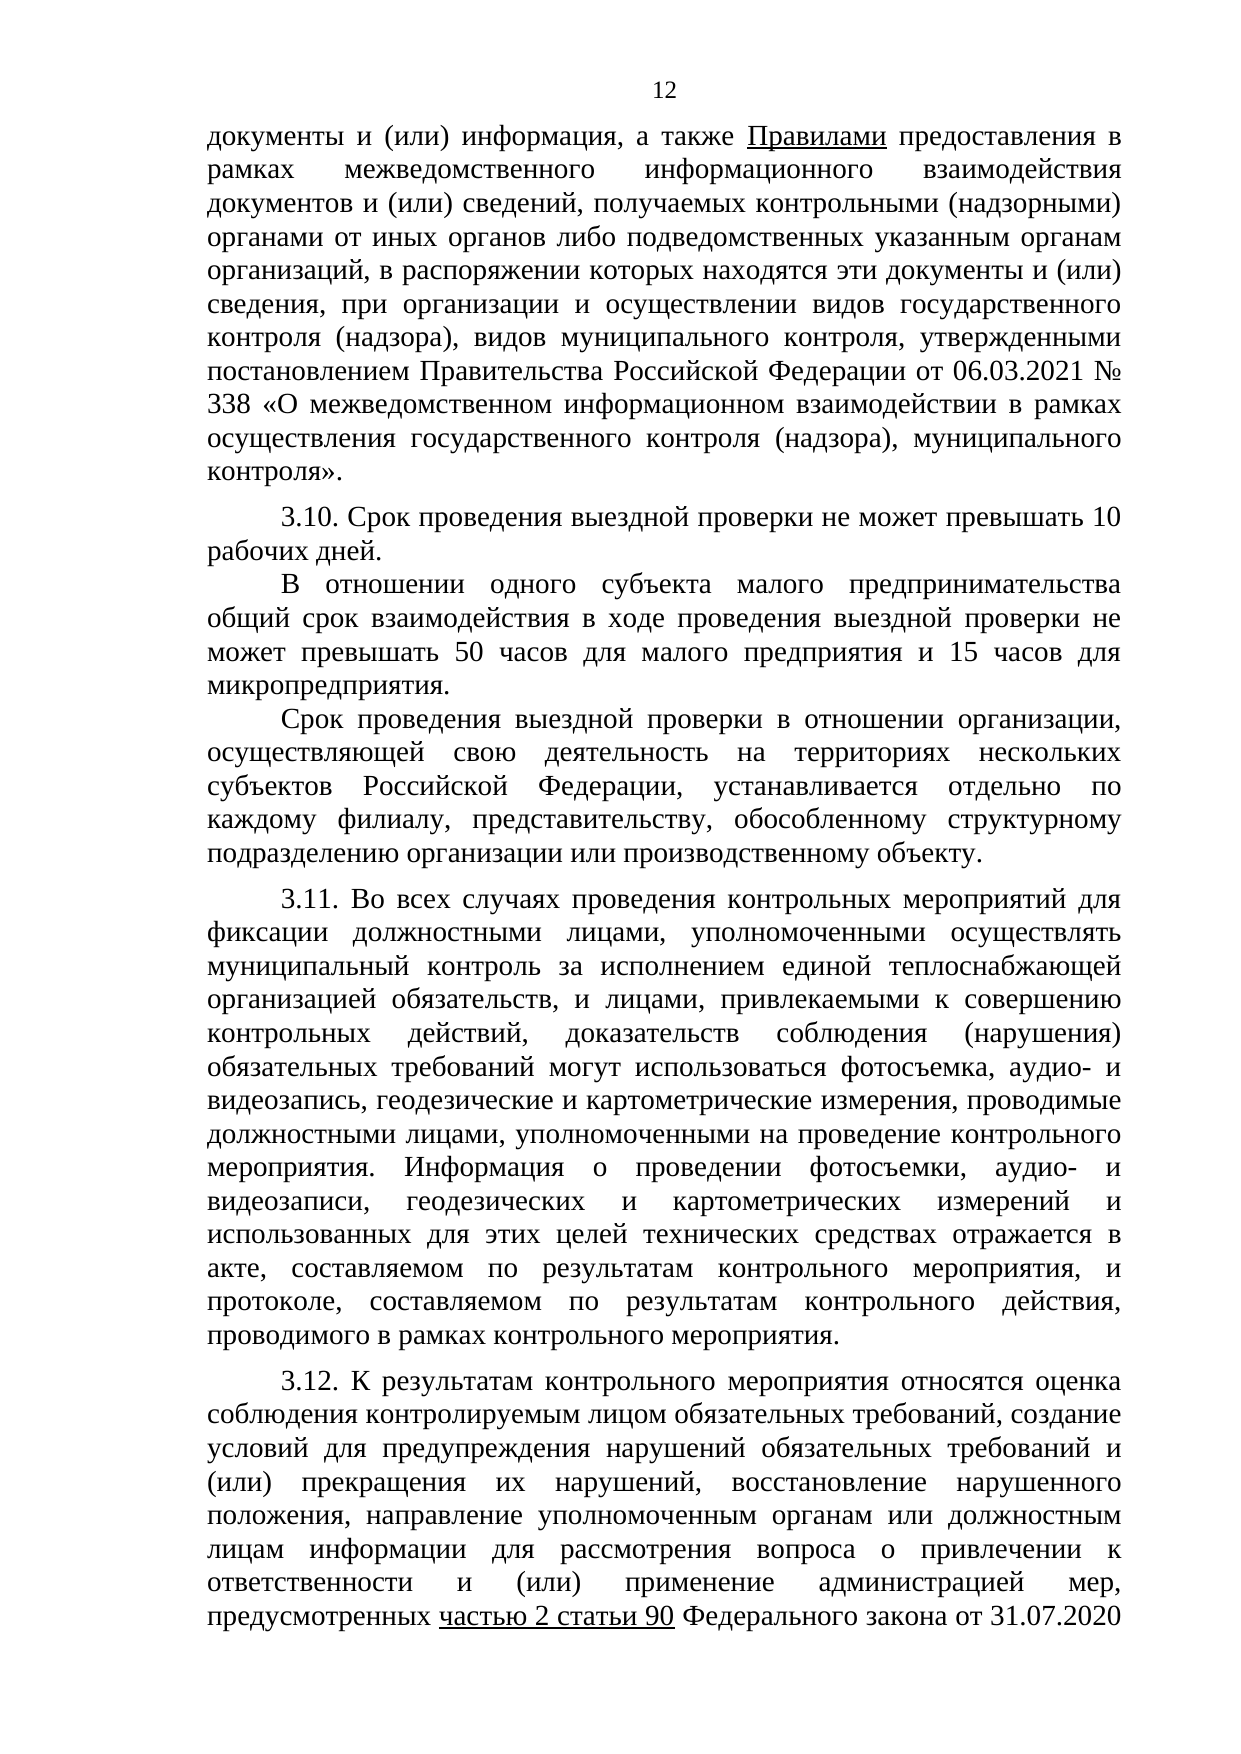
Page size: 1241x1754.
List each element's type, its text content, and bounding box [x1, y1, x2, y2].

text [207, 118, 1122, 487]
text 3.10. Срок проведения выездной проверки не может превышать 10 рабочих дней. [207, 499, 1122, 567]
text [207, 1363, 1122, 1631]
text 3.11. Во всех случаях проведения контрольных мероприятий для фиксации должностными лицами, уполномоченными осуществлять муниципальный контроль за исполнением единой теплоснабжающей организацией обязательств, и лицами, привлекаемыми к совершению контрольных действий, доказательств соблюдения (нарушения) обязательных требований могут использоваться фотосъемка, аудио- и видеозапись, геодезические и картометрические измерения, проводимые должностными лицами, уполномоченными на проведение контрольного мероприятия. Информация о проведении фотосъемки, аудио- и видеозаписи, геодезических и картометрических измерений и использованных для этих целей технических средствах отражается в акте, составляемом по результатам контрольного мероприятия, и протоколе, составляемом по результатам контрольного действия, проводимого в рамках контрольного мероприятия. [207, 881, 1122, 1351]
text Срок проведения выездной проверки в отношении организации, осуществляющей свою деятельность на территориях нескольких субъектов Российской Федерации, устанавливается отдельно по каждому филиалу, представительству, обособленному структурному подразделению организации или производственному объекту. [207, 701, 1122, 868]
text В отношении одного субъекта малого предпринимательства общий срок взаимодействия в ходе проведения выездной проверки не может превышать 50 часов для малого предприятия и 15 часов для микропредприятия. [207, 567, 1122, 701]
